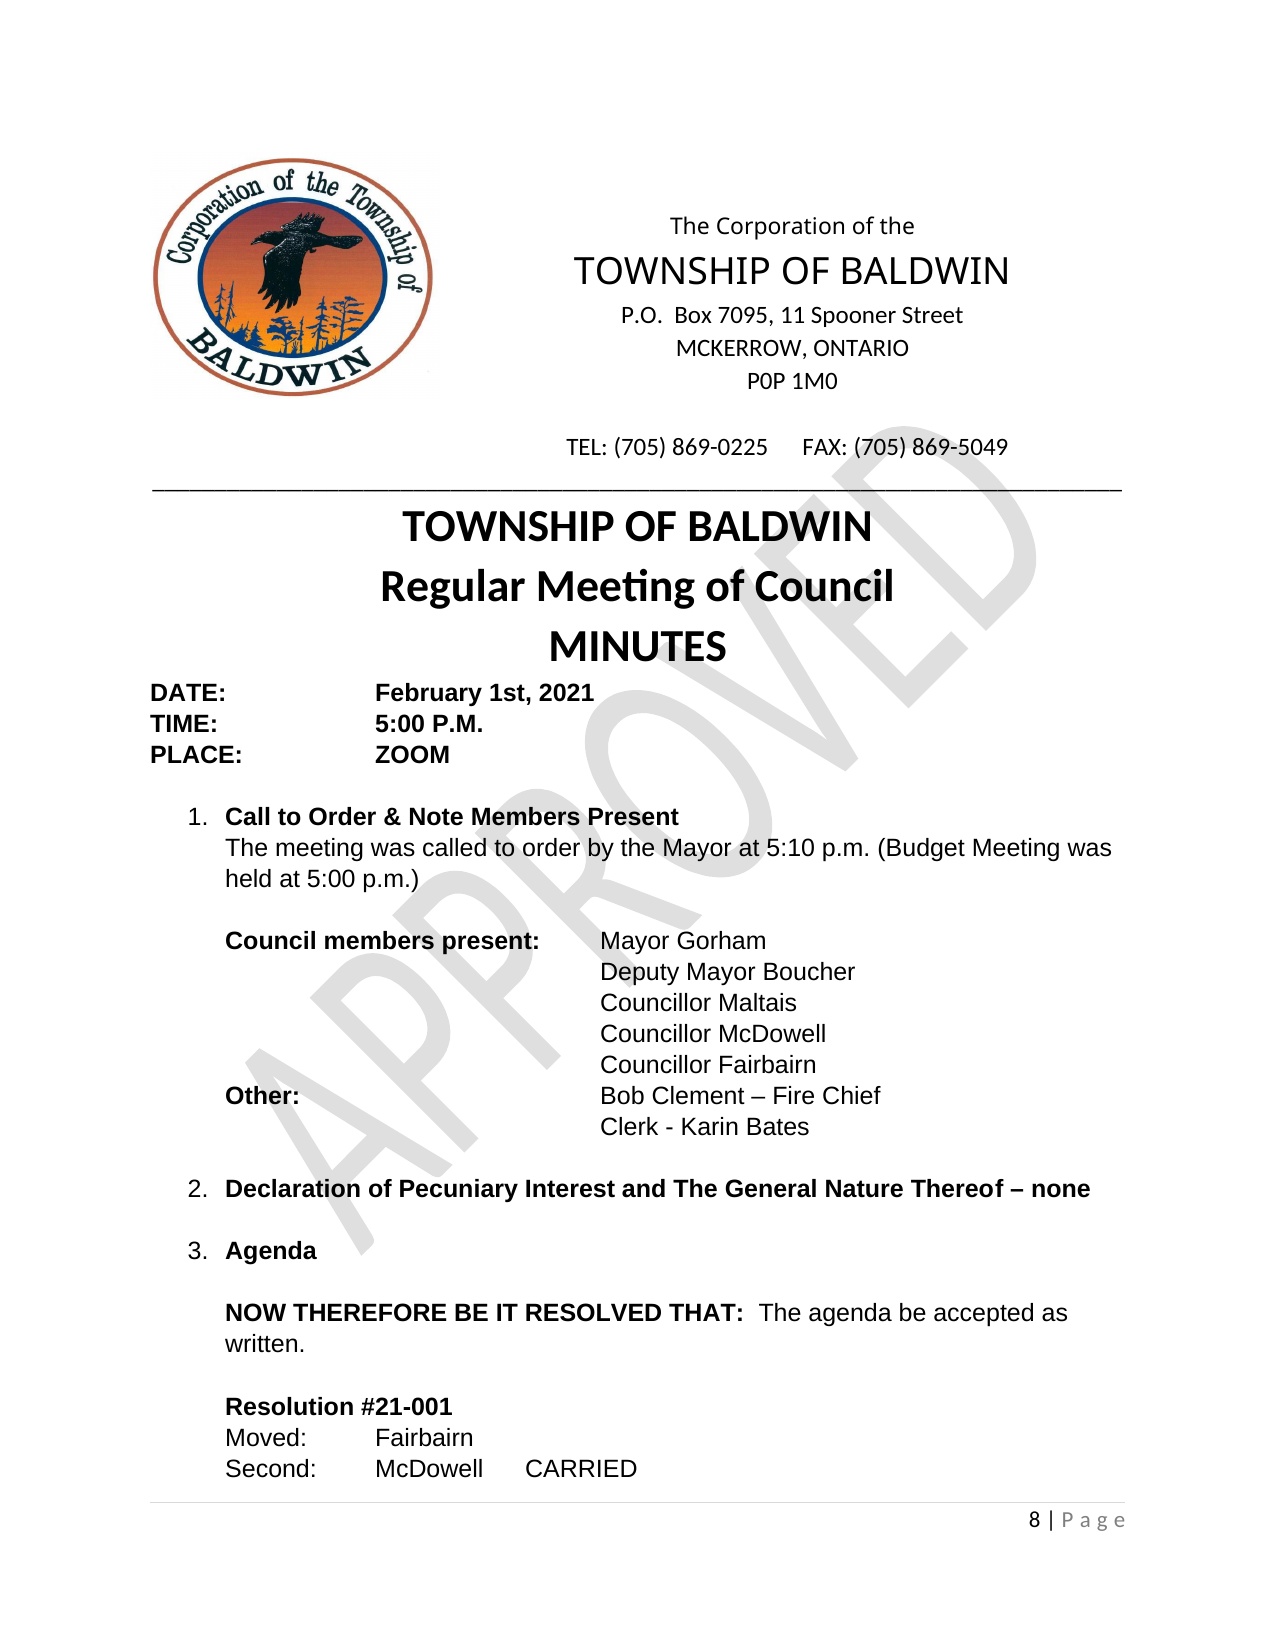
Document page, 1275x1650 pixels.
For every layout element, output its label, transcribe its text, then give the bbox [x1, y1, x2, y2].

list Clerk - Karin Bates [225, 1112, 1125, 1172]
list Councillor Fairbairn [225, 1050, 1125, 1079]
text TIME: 5:00 P.M. [150, 709, 1125, 737]
list Councillor McDowell [225, 1019, 1125, 1048]
text TOWNSHIP OF BALDWIN [441, 244, 1125, 295]
list Council members present: Mayor Gorham [225, 926, 1125, 955]
list Second: McDowell CARRIED [225, 1454, 1125, 1482]
text MINUTES [150, 617, 1125, 673]
text DATE: February 1st, 2021 [150, 678, 1125, 706]
text TOWNSHIP OF BALDWIN [150, 497, 1125, 553]
text P0P 1M0 [441, 365, 1125, 396]
text P.O. Box 7095, 11 Spooner Street [441, 299, 1125, 330]
list Deputy Mayor Boucher [525, 957, 1125, 986]
list Declaration of Pecuniary Interest and The General Nature Thereof – none [187, 1174, 1125, 1203]
text MCKERROW, ONTARIO [441, 332, 1125, 363]
list Resolution #21-001 [225, 1392, 1125, 1420]
list Moved: Fairbairn [225, 1423, 1125, 1451]
list Agenda [187, 1236, 1125, 1265]
list Councillor Maltais [225, 988, 1125, 1017]
text ______________________________________________________________________________ [150, 464, 1125, 494]
list The meeting was called to order by the Mayor at 5:10 p.m. (Budget Meeting was held at 5:00 p.m.) [225, 833, 1125, 893]
list Other: Bob Clement – Fire Chief [225, 1081, 1125, 1110]
list Call to Order & Note Members Present [187, 802, 1125, 831]
text TEL: (705) 869-0225 FAX: (705) 869-5049 [150, 431, 1125, 461]
text The Corporation of the [441, 210, 1125, 242]
list NOW THEREFORE BE IT RESOLVED THAT: The agenda be accepted as written. [225, 1298, 1125, 1358]
text PLACE: ZOOM [150, 740, 1125, 768]
picture [150, 151, 441, 399]
text Regular Meeting of Council [150, 557, 1125, 613]
